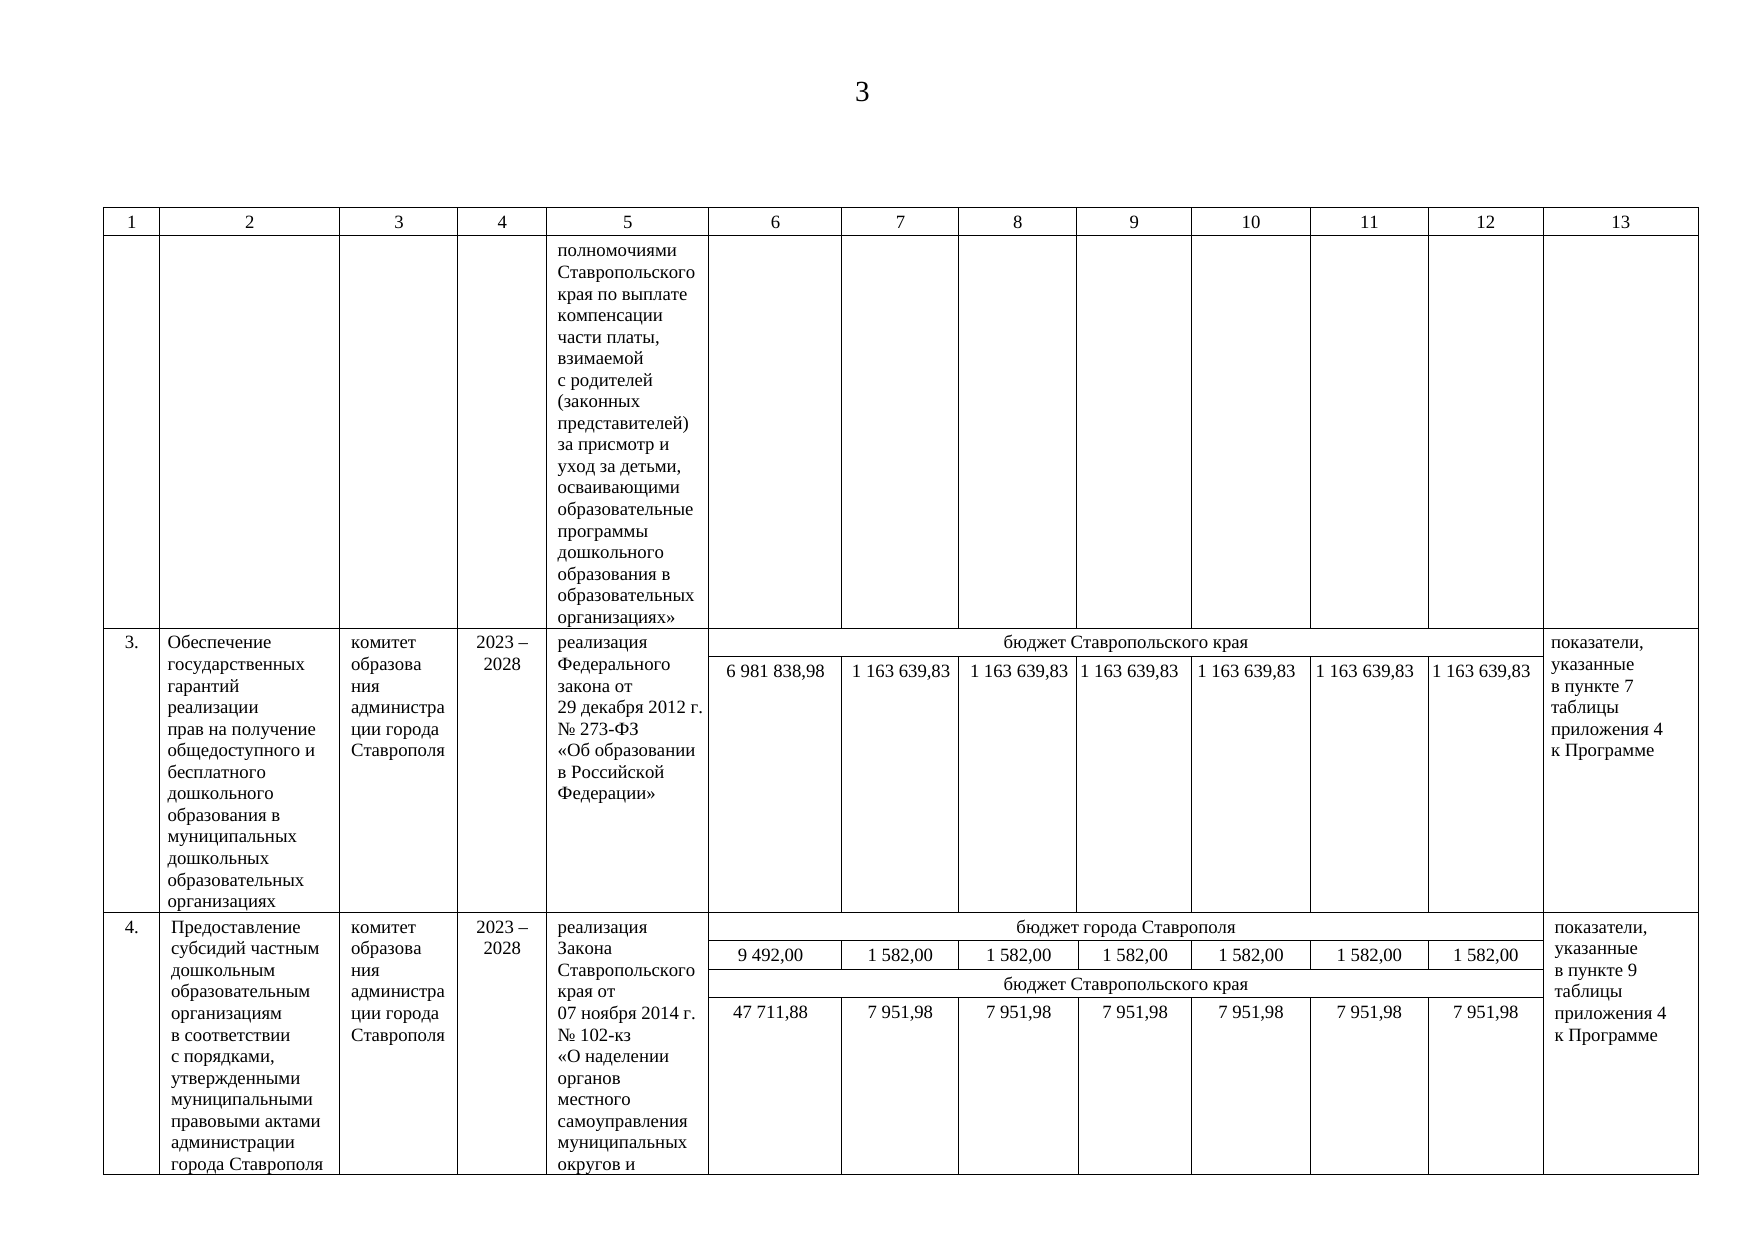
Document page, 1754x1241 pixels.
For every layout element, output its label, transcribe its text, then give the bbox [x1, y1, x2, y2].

table_cell 1 582,00 [1429, 941, 1543, 969]
table_cell 1 [104, 208, 159, 235]
table_cell [160, 236, 339, 627]
table_cell 8 [959, 208, 1076, 235]
table_cell [458, 236, 546, 627]
table_cell 13 [1544, 208, 1698, 235]
table_cell 5 [547, 208, 708, 235]
table_cell 1 582,00 [959, 941, 1078, 969]
table_cell 1 163 639,83 [1077, 657, 1191, 912]
table_cell 1 582,00 [1192, 941, 1310, 969]
table_cell 6 [709, 208, 841, 235]
table_cell 9 492,00 [709, 941, 841, 969]
table_cell 6 981 838,98 [709, 657, 841, 912]
table_cell показатели, указанные в пункте 9 таблицы приложения 4 к Программе [1544, 913, 1698, 1174]
table_cell [709, 236, 841, 627]
table_cell комитет образова ния администра ции города Ставрополя [340, 913, 457, 1174]
table_cell 4 [458, 208, 546, 235]
table_cell Обеспечение государственных гарантий реализации прав на получение общедоступного и бесплатного дошкольного образования в муниципальных дошкольных образовательных организациях [160, 629, 339, 912]
table_cell [340, 236, 457, 627]
table_cell 1 163 639,83 [1311, 657, 1428, 912]
table_cell [1429, 236, 1543, 627]
table_cell полномочиями Ставропольского края по выплате компенсации части платы, взимаемой с родителей (законных представителей) за присмотр и уход за детьми, осваивающими образовательные программы дошкольного образования в образовательных организациях» [547, 236, 708, 627]
table_cell комитет образова ния администра ции города Ставрополя [340, 629, 457, 912]
table_cell реализация Федерального закона от 29 декабря 2012 г. № 273-ФЗ «Об образовании в Российской Федерации» [547, 629, 708, 912]
table_cell показатели, указанные в пункте 7 таблицы приложения 4 к Программе [1544, 629, 1698, 912]
table_cell 7 951,98 [1192, 998, 1310, 1174]
table_cell 1 163 639,83 [842, 657, 958, 912]
table_cell реализация Закона Ставропольского края от 07 ноября 2014 г. № 102-кз «О наделении органов местного самоуправления муниципальных округов и [547, 913, 708, 1174]
table_cell 9 [1077, 208, 1191, 235]
table_cell бюджет города Ставрополя [709, 913, 1543, 940]
table_cell [842, 236, 958, 627]
table_cell 7 [842, 208, 958, 235]
table_cell 1 582,00 [842, 941, 958, 969]
table_cell 7 951,98 [1311, 998, 1428, 1174]
table_cell [1544, 236, 1698, 627]
table_cell [1311, 236, 1428, 627]
table_cell бюджет Ставропольского края [709, 629, 1543, 656]
table_cell 4. [104, 913, 159, 1174]
table_cell [104, 236, 159, 627]
table_cell 1 582,00 [1311, 941, 1428, 969]
table_cell [1192, 236, 1310, 627]
table_cell 12 [1429, 208, 1543, 235]
table_cell 2023 – 2028 [458, 629, 546, 912]
table_cell 7 951,98 [1429, 998, 1543, 1174]
table_cell 1 163 639,83 [1429, 657, 1543, 912]
table_cell 7 951,98 [842, 998, 958, 1174]
table_cell Предоставление субсидий частным дошкольным образовательным организациям в соответствии с порядками, утвержденными муниципальными правовыми актами администрации города Ставрополя [160, 913, 339, 1174]
table_cell 10 [1192, 208, 1310, 235]
table_cell бюджет Ставропольского края [709, 970, 1543, 997]
table_cell 2 [160, 208, 339, 235]
table_cell 1 582,00 [1079, 941, 1191, 969]
table_cell 1 163 639,83 [959, 657, 1076, 912]
table_cell 7 951,98 [1079, 998, 1191, 1174]
table_cell 2023 – 2028 [458, 913, 546, 1174]
table_cell 47 711,88 [709, 998, 841, 1174]
table_cell 11 [1311, 208, 1428, 235]
table_cell 3. [104, 629, 159, 912]
table_cell [959, 236, 1076, 627]
table_cell 1 163 639,83 [1192, 657, 1310, 912]
table_cell [1077, 236, 1191, 627]
table_cell 7 951,98 [959, 998, 1078, 1174]
table_cell 3 [340, 208, 457, 235]
